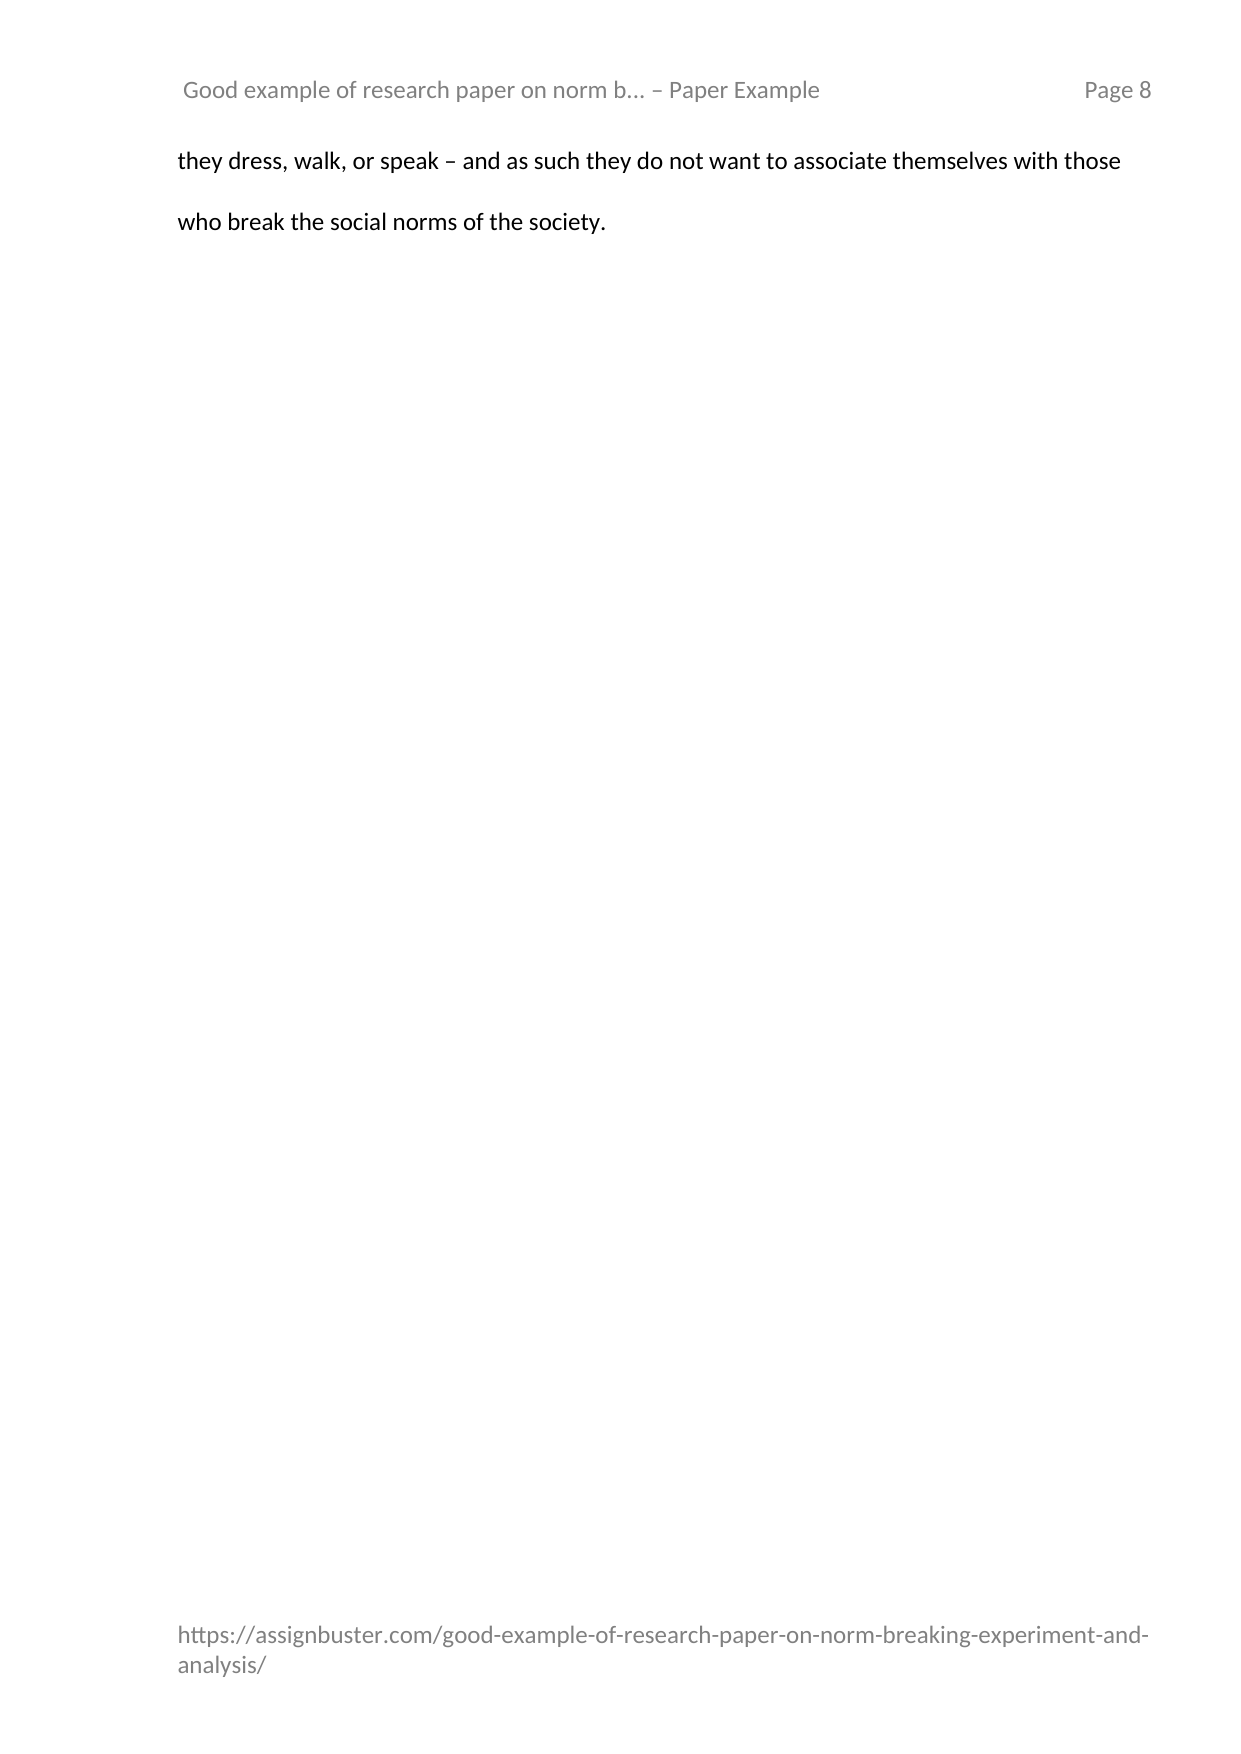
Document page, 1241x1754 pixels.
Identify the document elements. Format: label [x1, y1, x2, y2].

text [177, 145, 1152, 237]
